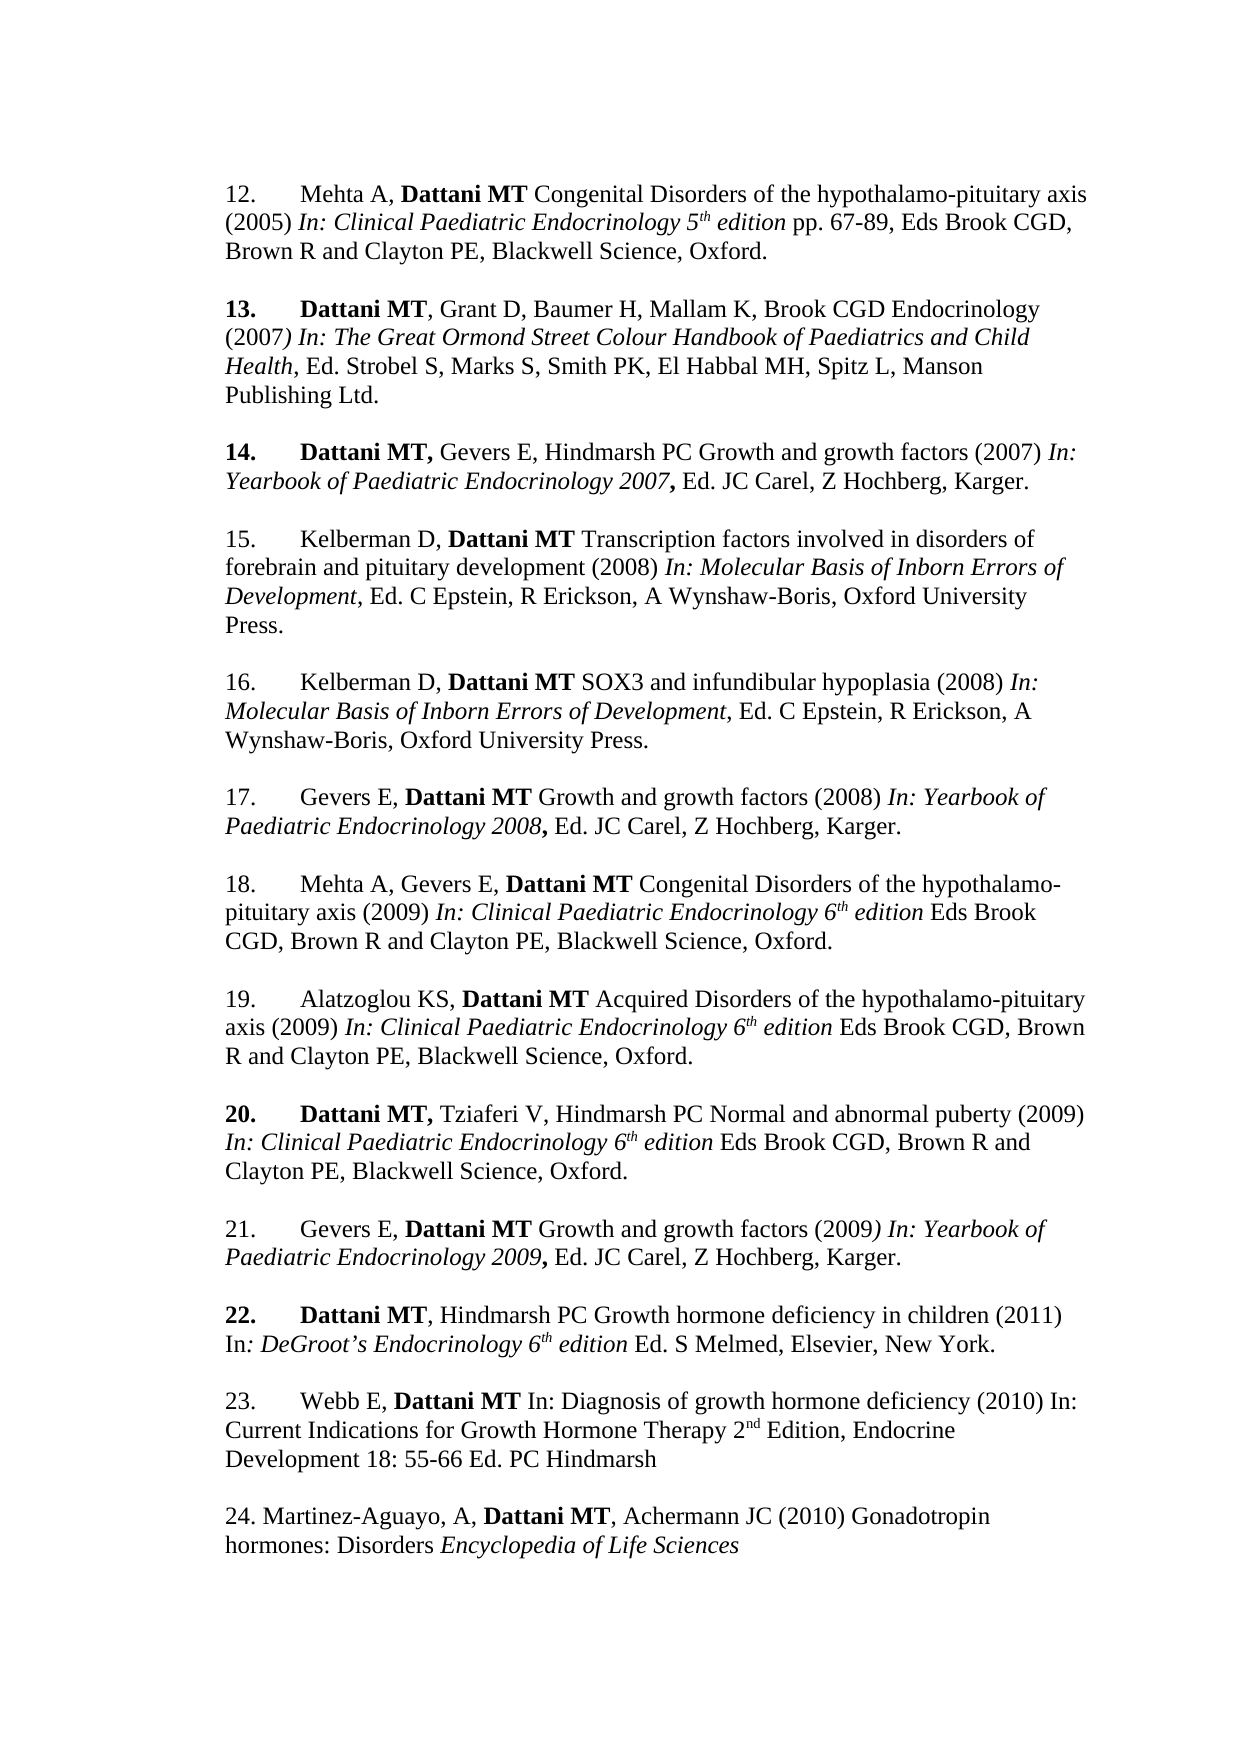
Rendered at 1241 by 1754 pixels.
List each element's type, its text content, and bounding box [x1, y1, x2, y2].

text 12. Mehta A, Dattani MT Congenital Disorders of the hypothalamo-pituitary axis (2005) In: Clinical Paediatric Endocrinology 5th edition pp. 67-89, Eds Brook CGD, Brown R and Clayton PE, Blackwell Science, Oxford. [225, 179, 1090, 265]
text 16. Kelberman D, Dattani MT SOX3 and infundibular hypoplasia (2008) In: Molecular Basis of Inborn Errors of Development, Ed. C Epstein, R Erickson, A Wynshaw-Boris, Oxford University Press. [225, 667, 1090, 754]
text 15. Kelberman D, Dattani MT Transcription factors involved in disorders of forebrain and pituitary development (2008) In: Molecular Basis of Inborn Errors of Development, Ed. C Epstein, R Erickson, A Wynshaw-Boris, Oxford University Press. [225, 524, 1090, 639]
text 21. Gevers E, Dattani MT Growth and growth factors (2009) In: Yearbook of Paediatric Endocrinology 2009, Ed. JC Carel, Z Hochberg, Karger. [225, 1214, 1090, 1271]
text 19. Alatzoglou KS, Dattani MT Acquired Disorders of the hypothalamo-pituitary axis (2009) In: Clinical Paediatric Endocrinology 6th edition Eds Brook CGD, Brown R and Clayton PE, Blackwell Science, Oxford. [225, 984, 1090, 1070]
text 24. Martinez-Aguayo, A, Dattani MT, Achermann JC (2010) Gonadotropin hormones: Disorders Encyclopedia of Life Sciences [225, 1501, 1090, 1559]
text 17. Gevers E, Dattani MT Growth and growth factors (2008) In: Yearbook of Paediatric Endocrinology 2008, Ed. JC Carel, Z Hochberg, Karger. [225, 782, 1090, 840]
text 14. Dattani MT, Gevers E, Hindmarsh PC Growth and growth factors (2007) In: Yearbook of Paediatric Endocrinology 2007, Ed. JC Carel, Z Hochberg, Karger. [225, 437, 1090, 495]
text 18. Mehta A, Gevers E, Dattani MT Congenital Disorders of the hypothalamo-pituitary axis (2009) In: Clinical Paediatric Endocrinology 6th edition Eds Brook CGD, Brown R and Clayton PE, Blackwell Science, Oxford. [225, 869, 1090, 955]
text 23. Webb E, Dattani MT In: Diagnosis of growth hormone deficiency (2010) In: Current Indications for Growth Hormone Therapy 2nd Edition, Endocrine Development 18: 55-66 Ed. PC Hindmarsh [225, 1386, 1090, 1472]
text 22. Dattani MT, Hindmarsh PC Growth hormone deficiency in children (2011) In: DeGroot’s Endocrinology 6th edition Ed. S Melmed, Elsevier, New York. [225, 1300, 1090, 1357]
text 13. Dattani MT, Grant D, Baumer H, Mallam K, Brook CGD Endocrinology (2007) In: The Great Ormond Street Colour Handbook of Paediatrics and Child Health, Ed. Strobel S, Marks S, Smith PK, El Habbal MH, Spitz L, Manson Publishing Ltd. [225, 294, 1090, 409]
text 20. Dattani MT, Tziaferi V, Hindmarsh PC Normal and abnormal puberty (2009) In: Clinical Paediatric Endocrinology 6th edition Eds Brook CGD, Brown R and Clayton PE, Blackwell Science, Oxford. [225, 1099, 1090, 1185]
